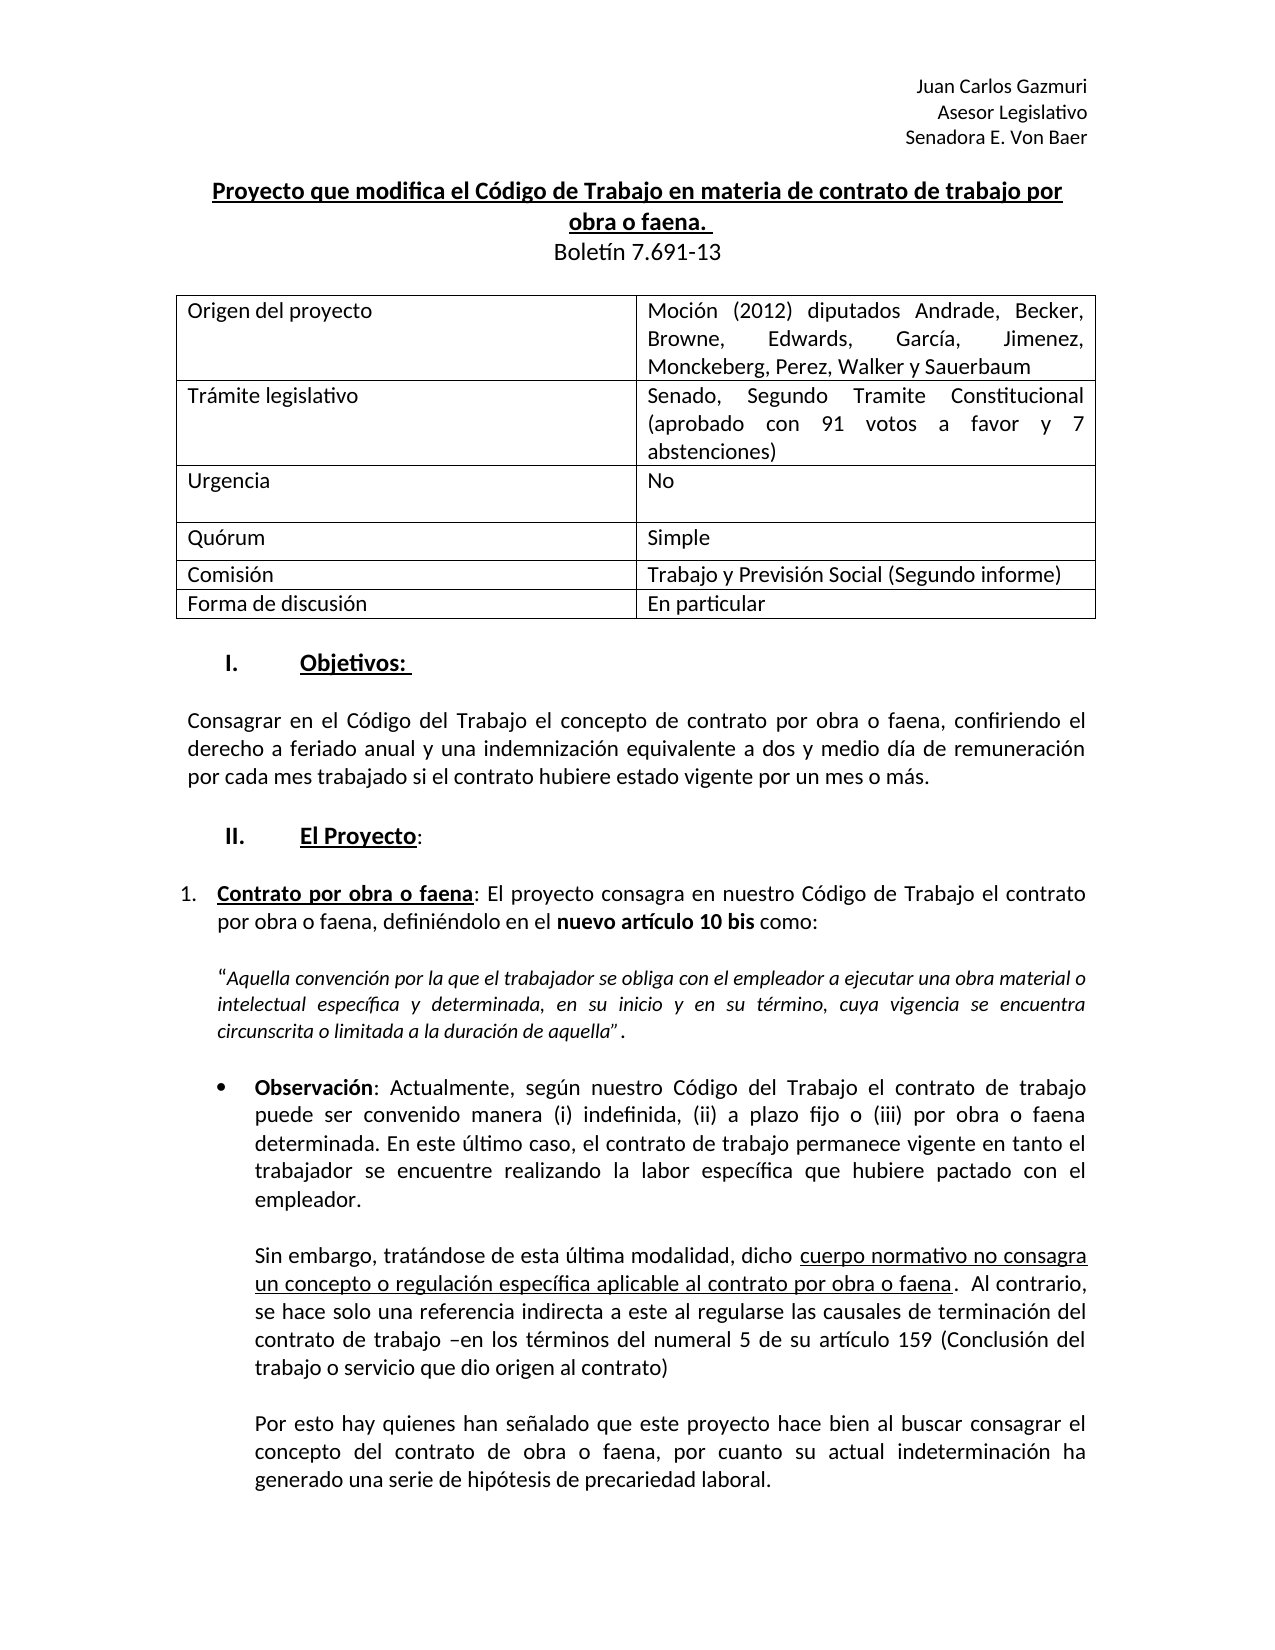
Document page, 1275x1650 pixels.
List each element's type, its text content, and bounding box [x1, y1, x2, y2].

list “Aquella convención por la que el trabajador se obliga con el empleador a ejecutar una obra material o intelectual específica y determinada, en su inicio y en su término, cuya vigencia se encuentra circunscrita o limitada a la duración de aquella”. [217, 963, 1087, 1044]
table_cell Urgencia [177, 466, 636, 522]
table_cell Senado, Segundo Tramite Constitucional (aprobado con 91 votos a favor y 7 abstenciones) [637, 381, 1095, 465]
text Consagrar en el Código del Trabajo el concepto de contrato por obra o faena, confiriendo el derecho a feriado anual y una indemnización equivalente a dos y medio día de remuneración por cada mes trabajado si el contrato hubiere estado vigente por un mes o más. [187, 706, 1087, 790]
table_cell Trabajo y Previsión Social (Segundo informe) [637, 561, 1095, 588]
table_cell Quórum [177, 523, 636, 559]
list Sin embargo, tratándose de esta última modalidad, dicho cuerpo normativo no consagra un concepto o regulación específica aplicable al contrato por obra o faena. Al contrario, se hace solo una referencia indirecta a este al regularse las causales de terminación del contrato de trabajo –en los términos del numeral 5 de su artículo 159 (Conclusión del trabajo o servicio que dio origen al contrato) [254, 1241, 1087, 1381]
table_cell Comisión [177, 561, 636, 588]
list Contrato por obra o faena: El proyecto consagra en nuestro Código de Trabajo el contrato por obra o faena, definiéndolo en el nuevo artículo 10 bis como: [179, 879, 1087, 935]
text Proyecto que modifica el Código de Trabajo en materia de contrato de trabajo por obra o faena. [187, 175, 1087, 236]
table_cell No [637, 466, 1095, 522]
list Por esto hay quienes han señalado que este proyecto hace bien al buscar consagrar el concepto del contrato de obra o faena, por cuanto su actual indeterminación ha generado una serie de hipótesis de precariedad laboral. [254, 1409, 1087, 1493]
table_cell En particular [637, 590, 1095, 618]
table_cell Forma de discusión [177, 590, 636, 618]
table_cell Trámite legislativo [177, 381, 636, 465]
list Observación: Actualmente, según nuestro Código del Trabajo el contrato de trabajo puede ser convenido manera (i) indefinida, (ii) a plazo fijo o (iii) por obra o faena determinada. En este último caso, el contrato de trabajo permanece vigente en tanto el trabajador se encuentre realizando la labor específica que hubiere pactado con el empleador. [217, 1073, 1087, 1213]
list Objetivos: [225, 647, 1087, 678]
table_header Origen del proyecto [177, 296, 636, 380]
table_cell Simple [637, 523, 1095, 559]
list El Proyecto: [225, 821, 1087, 851]
text Boletín 7.691-13 [187, 236, 1087, 267]
table_header Moción (2012) diputados Andrade, Becker, Browne, Edwards, García, Jimenez, Monckeberg, Perez, Walker y Sauerbaum [637, 296, 1095, 380]
